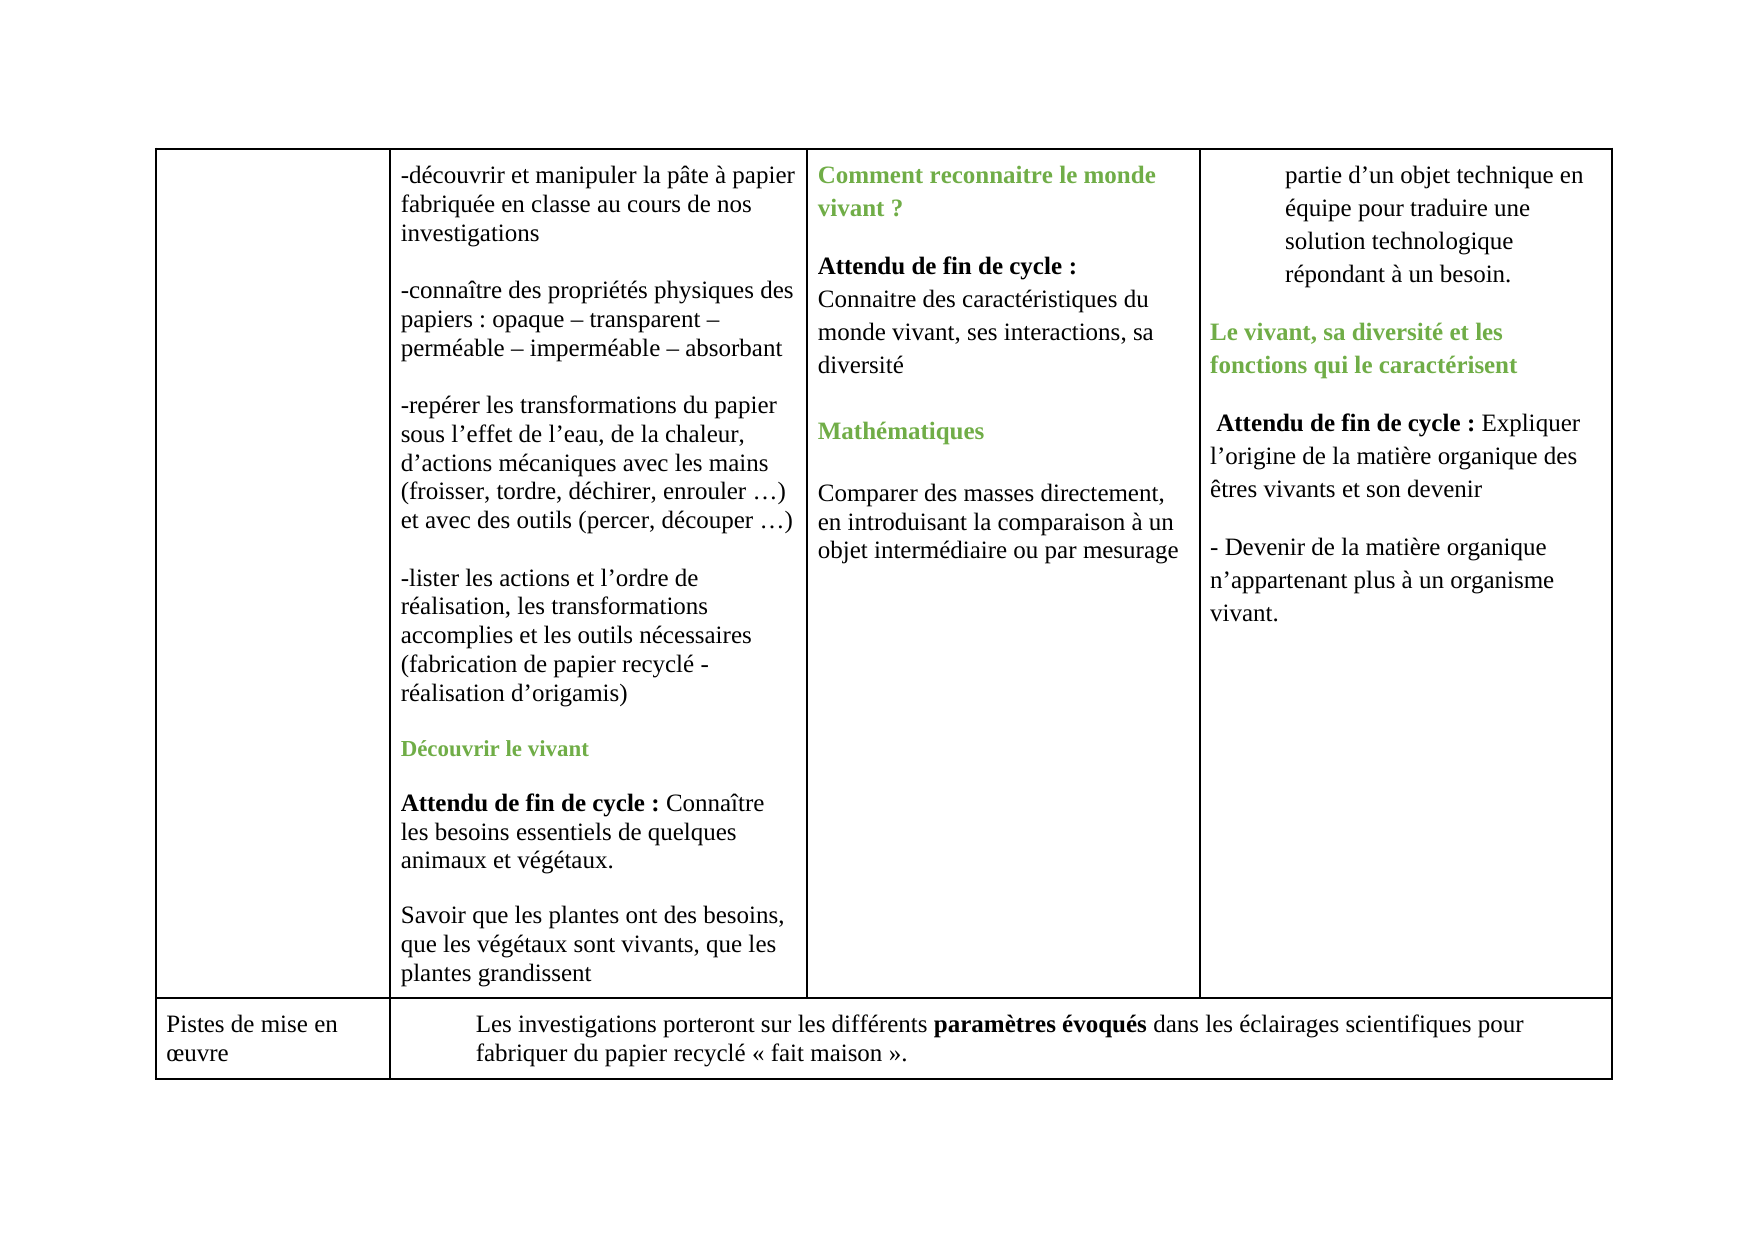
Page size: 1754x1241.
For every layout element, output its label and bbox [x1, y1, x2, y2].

table_cell [391, 150, 806, 997]
table_cell [157, 999, 389, 1077]
table_cell [157, 150, 389, 997]
table_cell [391, 999, 1611, 1077]
table_cell [1201, 150, 1611, 997]
table_cell [808, 150, 1199, 997]
